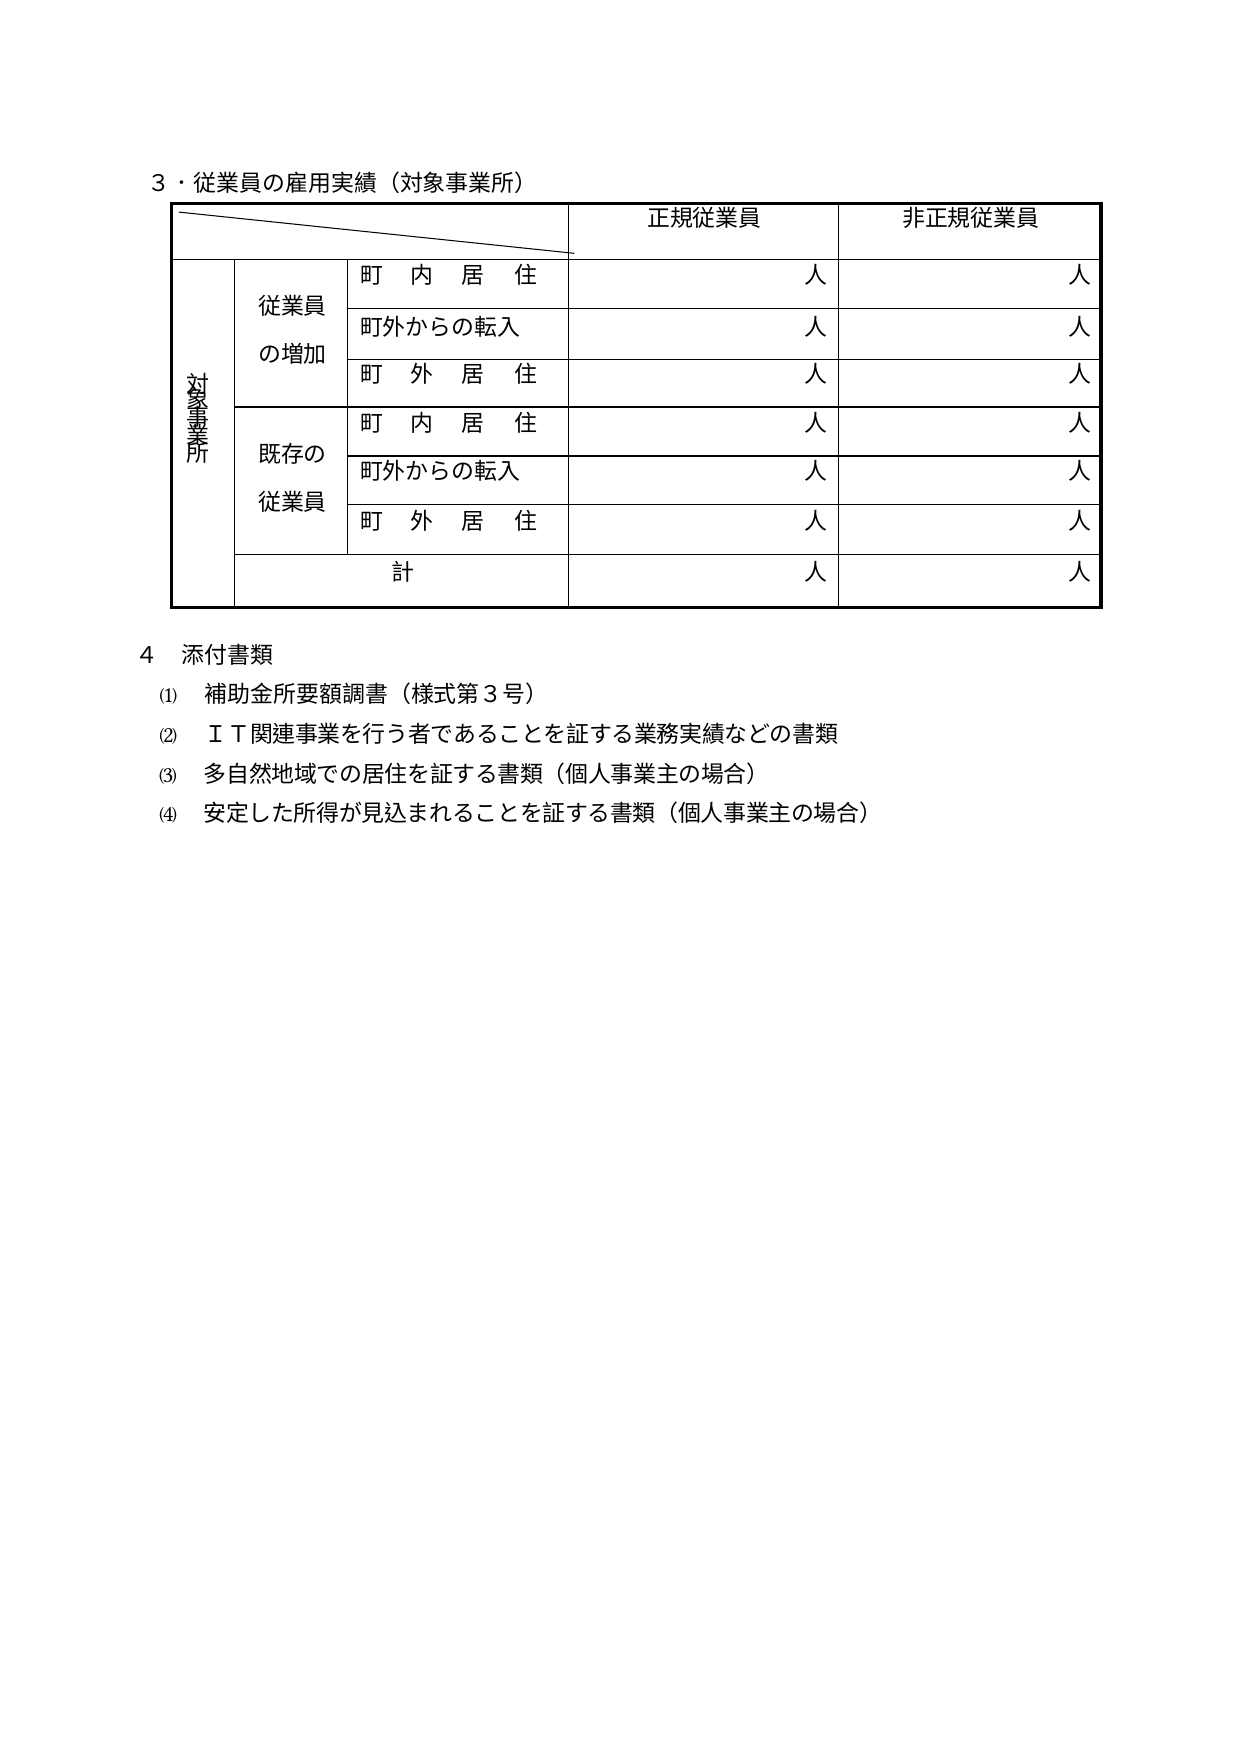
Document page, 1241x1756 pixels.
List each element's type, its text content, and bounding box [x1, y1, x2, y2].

table_cell 既存の [235, 408, 347, 479]
table_cell 内 [396, 260, 447, 308]
table_cell 人 [839, 505, 1099, 554]
table_cell 人 [569, 505, 838, 554]
table_cell の増加 [235, 331, 347, 406]
table_cell 人 [569, 309, 838, 358]
table_cell 人 [839, 555, 1099, 606]
table_cell 居 [447, 360, 498, 406]
table_cell 外 [396, 360, 447, 406]
table_cell 人 [839, 360, 1099, 406]
table_cell 町外からの転入 [348, 457, 568, 503]
table_cell 従業員 [235, 260, 347, 331]
text ⑵ ＩＴ関連事業を行う者であることを証する業務実績などの書類 [158, 718, 1119, 749]
table_cell 計 [235, 555, 568, 606]
table_cell 町外からの転入 [348, 309, 568, 358]
text ３．従業員の雇用実績（対象事業所） [148, 167, 1119, 198]
text ⑴ 補助金所要額調書（様式第３号） [158, 678, 1119, 709]
table_cell 居 [447, 260, 498, 308]
text ⑶ 多自然地域での居住を証する書類（個人事業主の場合） [158, 758, 1119, 789]
table_header 非正規従業員 [839, 205, 1099, 259]
table_cell 町 [348, 360, 396, 406]
table_cell 住 [498, 505, 568, 554]
table_cell 人 [839, 309, 1099, 358]
table_cell 住 [498, 360, 568, 406]
table_cell 町 [348, 408, 396, 455]
table_cell 人 [839, 260, 1099, 308]
table_cell 人 [569, 260, 838, 308]
table_cell 居 [447, 408, 498, 455]
table_cell 対 象 事 業 所 [173, 260, 234, 606]
table_cell 町 [348, 505, 396, 554]
table_cell 町 [348, 260, 396, 308]
table_cell 人 [569, 457, 838, 503]
table_cell 人 [569, 555, 838, 606]
table_cell 住 [498, 260, 568, 308]
table_cell 外 [396, 505, 447, 554]
table_cell 内 [396, 408, 447, 455]
text ４ 添付書類 [135, 639, 1119, 670]
table_cell 人 [839, 408, 1099, 455]
table_cell 人 [839, 457, 1099, 503]
table_header 正規従業員 [569, 205, 838, 259]
table_cell 人 [569, 360, 838, 406]
table_cell 従業員 [235, 479, 347, 554]
table_cell 居 [447, 505, 498, 554]
table_cell 人 [569, 408, 838, 455]
table_header [173, 205, 568, 259]
table_cell 住 [498, 408, 568, 455]
text ⑷ 安定した所得が見込まれることを証する書類（個人事業主の場合） [158, 797, 1119, 828]
